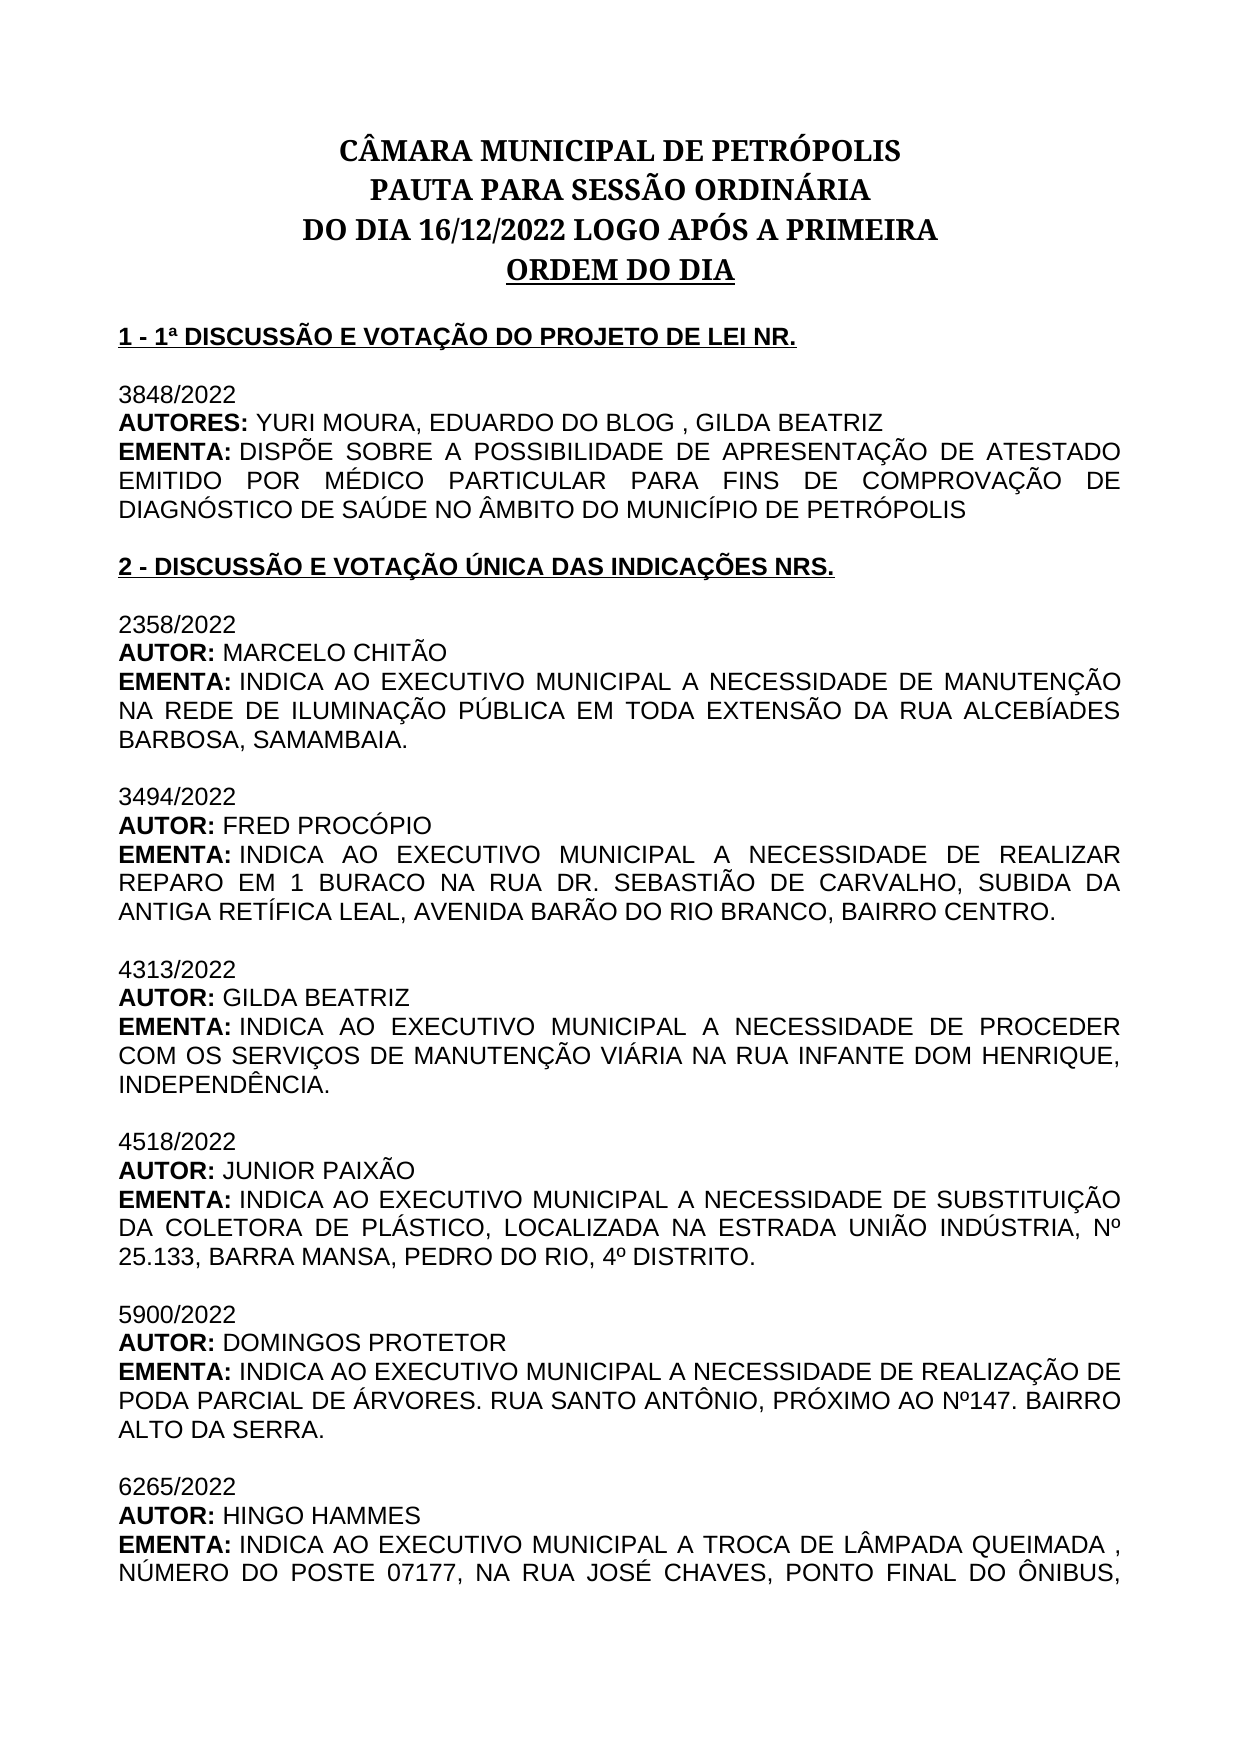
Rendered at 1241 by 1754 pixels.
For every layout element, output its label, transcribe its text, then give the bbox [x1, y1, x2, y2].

text ORDEM DO DIA [118, 249, 1122, 289]
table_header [118, 322, 1122, 1634]
text CÂMARA MUNICIPAL DE PETRÓPOLIS PAUTA PARA SESSÃO ORDINÁRIA DO DIA 16/12/2022 LOGO APÓS A PRIMEIRA [118, 130, 1122, 249]
